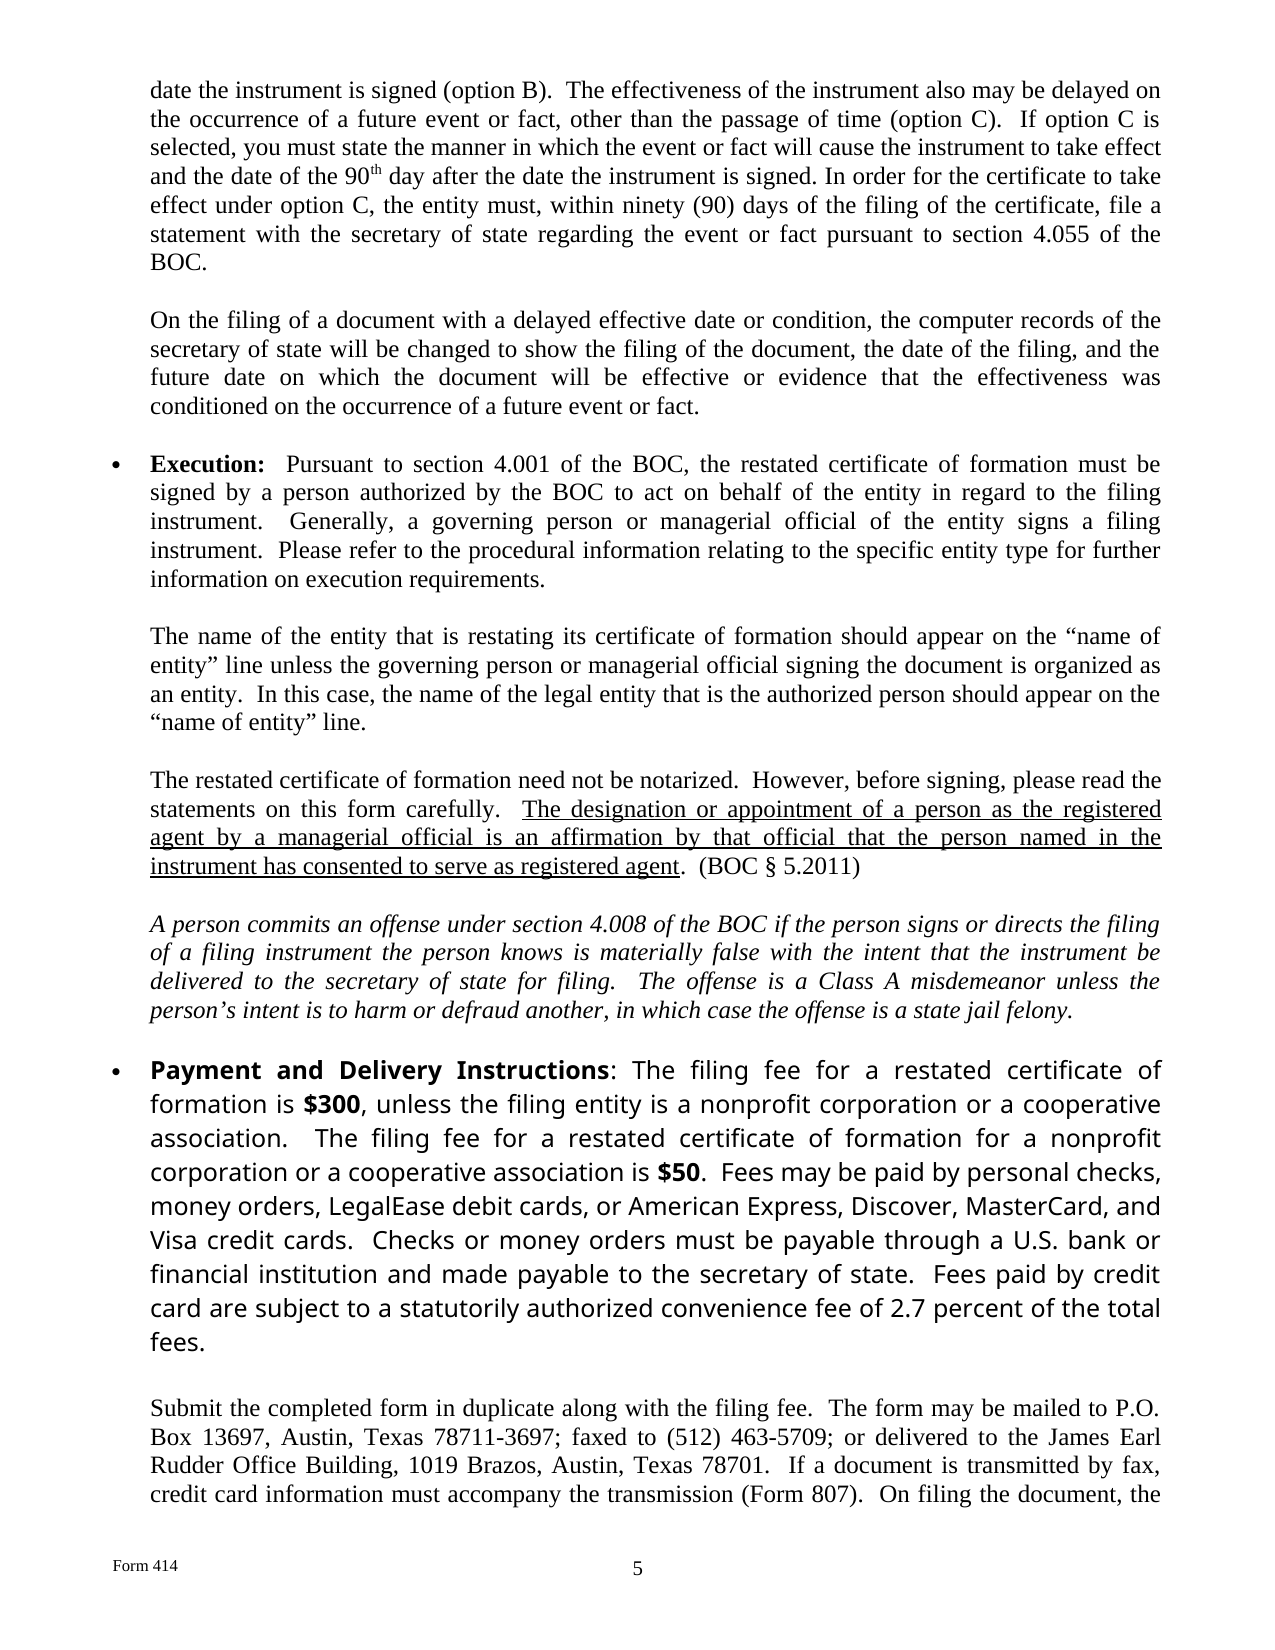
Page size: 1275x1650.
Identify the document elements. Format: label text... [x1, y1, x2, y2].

text On the filing of a document with a delayed effective date or condition, the computer records of the secretary of state will be changed to show the filing of the document, the date of the filing, and the future date on which the document will be effective or evidence that the effectiveness was conditioned on the occurrence of a future event or fact. [150, 305, 1162, 420]
text A person commits an offense under section 4.008 of the BOC if the person signs or directs the filing of a filing instrument the person knows is materially false with the intent that the instrument be delivered to the secretary of state for filing. The offense is a Class A misdemeanor unless the person’s intent is to harm or defraud another, in which case the offense is a state jail felony. [150, 909, 1162, 1024]
text The name of the entity that is restating its certificate of formation should appear on the “name of entity” line unless the governing person or managerial official signing the document is organized as an entity. In this case, the name of the legal entity that is the authorized person should appear on the “name of entity” line. [150, 621, 1162, 736]
list Execution: Pursuant to section 4.001 of the BOC, the restated certificate of formation must be signed by a person authorized by the BOC to act on behalf of the entity in regard to the filing instrument. Generally, a governing person or managerial official of the entity signs a filing instrument. Please refer to the procedural information relating to the specific entity type for further information on execution requirements. [112, 449, 1162, 592]
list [112, 75, 1162, 276]
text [150, 1393, 1162, 1508]
text The restated certificate of formation need not be notarized. However, before signing, please read the statements on this form carefully. The designation or appointment of a person as the registered agent by a managerial official is an affirmation by that official that the person named in the instrument has consented to serve as registered agent. (BOC § 5.2011) [150, 849, 1162, 880]
list Payment and Delivery Instructions: The filing fee for a restated certificate of formation is $300, unless the filing entity is a nonprofit corporation or a cooperative association. The filing fee for a restated certificate of formation for a nonprofit corporation or a cooperative association is $50. Fees may be paid by personal checks, money orders, LegalEase debit cards, or American Express, Discover, MasterCard, and Visa credit cards. Checks or money orders must be payable through a U.S. bank or financial institution and made payable to the secretary of state. Fees paid by credit card are subject to a statutorily authorized convenience fee of 2.7 percent of the total fees. [112, 1052, 1162, 1359]
text The restated certificate of formation need not be notarized. However, before signing, please read the statements on this form carefully. The designation or appointment of a person as the registered agent by a managerial official is an affirmation by that official that the person named in the instrument has consented to serve as registered agent. (BOC § 5.2011) [150, 765, 1162, 847]
